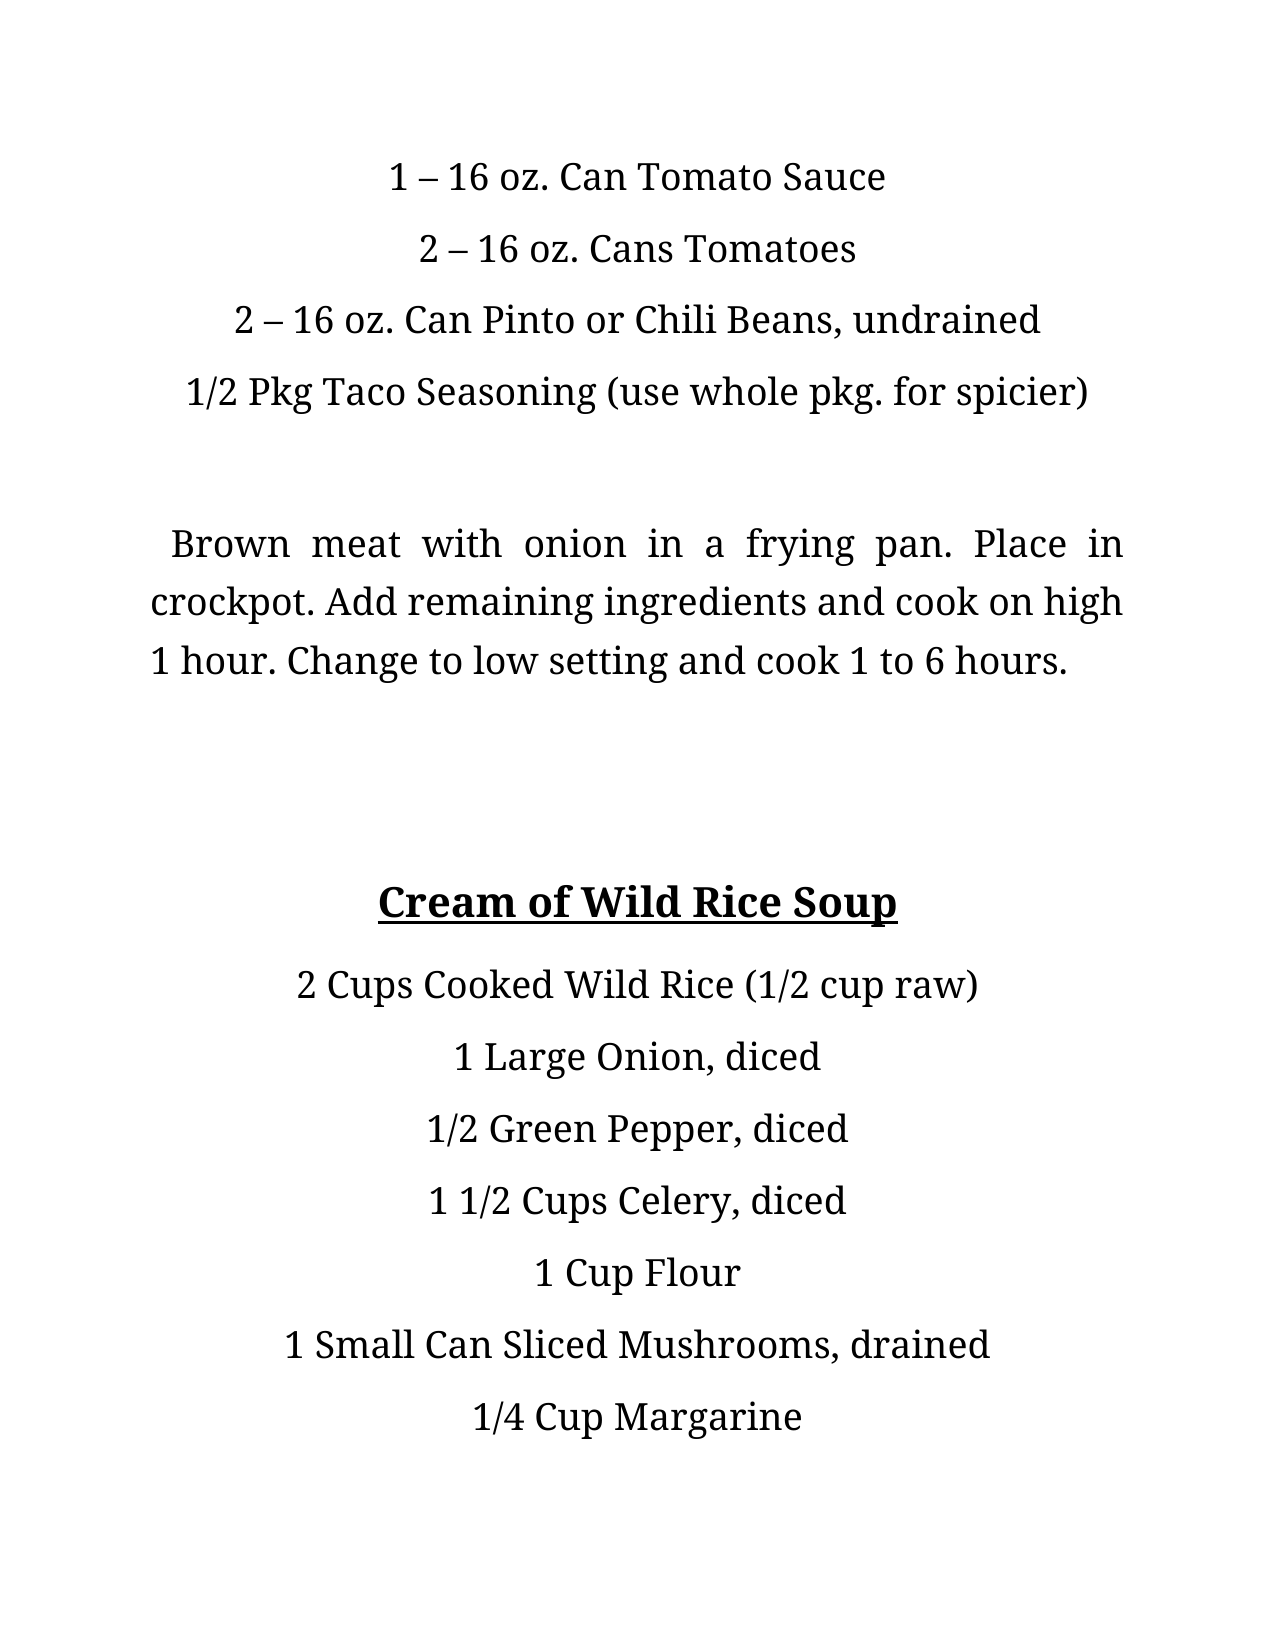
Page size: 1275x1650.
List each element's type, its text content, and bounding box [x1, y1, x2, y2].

text 1 1/2 Cups Celery, diced [150, 1174, 1125, 1225]
text Cream of Wild Rice Soup [150, 873, 1125, 929]
text 1 Cup Flour [150, 1246, 1125, 1297]
text Brown meat with onion in a frying pan. Place in crockpot. Add remaining ingredients and cook on high 1 hour. Change to low setting and cook 1 to 6 hours. [150, 517, 1125, 685]
text 2 Cups Cooked Wild Rice (1/2 cup raw) [150, 959, 1125, 1010]
text 2 – 16 oz. Cans Tomatoes [150, 222, 1125, 273]
text 1 Small Can Sliced Mushrooms, drained [150, 1318, 1125, 1369]
text 1/2 Pkg Taco Seasoning (use whole pkg. for spicier) [150, 366, 1125, 417]
text 1 – 16 oz. Can Tomato Sauce [150, 150, 1125, 201]
text 1/4 Cup Margarine [150, 1390, 1125, 1441]
text 1 Large Onion, diced [150, 1031, 1125, 1082]
text 1/2 Green Pepper, diced [150, 1102, 1125, 1153]
text 2 – 16 oz. Can Pinto or Chili Beans, undrained [150, 294, 1125, 345]
